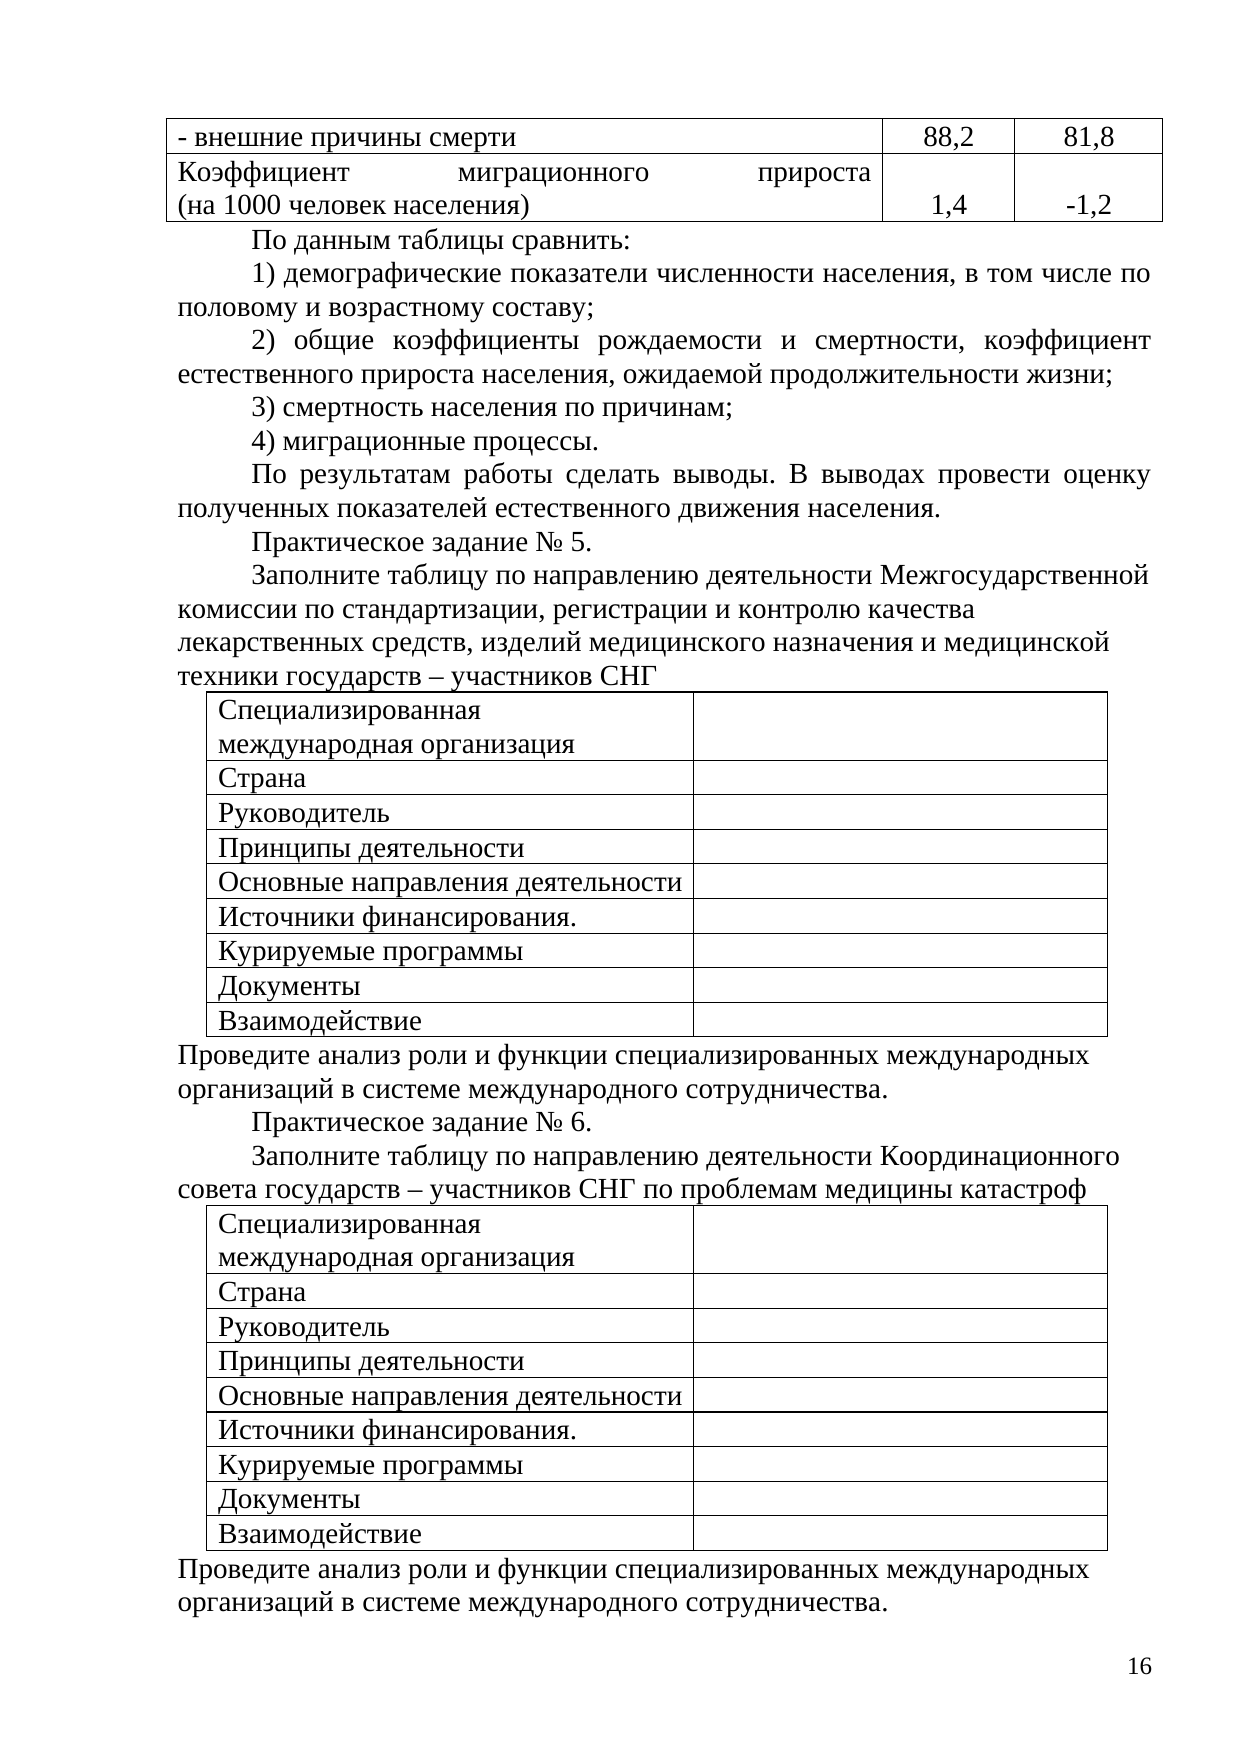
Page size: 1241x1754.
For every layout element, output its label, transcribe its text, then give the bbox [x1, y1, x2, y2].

table_cell [694, 761, 1107, 794]
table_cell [167, 119, 882, 153]
table_cell Принципы деятельности [207, 1343, 693, 1377]
table_cell [694, 1343, 1107, 1377]
table_cell [694, 1413, 1107, 1446]
text Проведите анализ роли и функции специализированных международных организаций в системе международного сотрудничества. [177, 1037, 1152, 1104]
table_cell Взаимодействие [207, 1516, 693, 1550]
table_cell [694, 899, 1107, 932]
table_cell [694, 968, 1107, 1002]
table_cell Документы [207, 968, 693, 1002]
table_cell [694, 795, 1107, 829]
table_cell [883, 119, 1014, 153]
table_cell [694, 1482, 1107, 1515]
text По результатам работы сделать выводы. В выводах провести оценку полученных показателей естественного движения населения. [177, 457, 1152, 524]
text Проведите анализ роли и функции специализированных международных организаций в системе международного сотрудничества. [177, 1551, 1152, 1618]
table_cell Источники финансирования. [207, 899, 693, 932]
table_header Специализированная международная организация [207, 1206, 693, 1273]
table_cell Коэффициент миграционного прироста (на 1000 человек населения) [167, 154, 882, 221]
table_cell Курируемые программы [207, 934, 693, 967]
table_cell Страна [207, 761, 693, 794]
table_cell Взаимодействие [207, 1003, 693, 1036]
text 2) общие коэффициенты рождаемости и смертности, коэффициент естественного прироста населения, ожидаемой продолжительности жизни; [177, 322, 1152, 389]
table_cell [694, 1274, 1107, 1308]
table_cell Страна [207, 1274, 693, 1308]
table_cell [1015, 119, 1162, 153]
table_header [694, 693, 1107, 759]
text Заполните таблицу по направлению деятельности Координационного совета государств – участников СНГ по проблемам медицины катастроф [177, 1138, 1152, 1205]
table_cell [694, 1447, 1107, 1481]
table_cell Принципы деятельности [207, 830, 693, 863]
text Практическое задание № 6. [177, 1104, 1152, 1138]
text По данным таблицы сравнить: [177, 222, 1152, 255]
text 1) демографические показатели численности населения, в том числе по половому и возрастному составу; [177, 255, 1152, 322]
table_cell [694, 1516, 1107, 1550]
table_header Специализированная международная организация [207, 693, 693, 759]
table_cell Руководитель [207, 1309, 693, 1342]
table_cell -1,2 [1015, 154, 1162, 221]
table_cell Основные направления деятельности [207, 864, 693, 898]
text Практическое задание № 5. [177, 524, 1152, 557]
table_header [694, 1206, 1107, 1273]
table_cell [694, 830, 1107, 863]
table_cell [694, 1378, 1107, 1411]
table_cell Основные направления деятельности [207, 1378, 693, 1411]
table_cell 1,4 [883, 154, 1014, 221]
table_cell [694, 1309, 1107, 1342]
table_cell Документы [207, 1482, 693, 1515]
text Заполните таблицу по направлению деятельности Межгосударственной комиссии по стандартизации, регистрации и контролю качества лекарственных средств, изделий медицинского назначения и медицинской техники государств – участников СНГ [177, 557, 1152, 691]
table_cell Курируемые программы [207, 1447, 693, 1481]
table_cell Источники финансирования. [207, 1413, 693, 1446]
table_cell [694, 934, 1107, 967]
text 3) смертность населения по причинам; [177, 389, 1152, 423]
table_cell [694, 864, 1107, 898]
text 4) миграционные процессы. [177, 423, 1152, 457]
table_cell Руководитель [207, 795, 693, 829]
table_cell [694, 1003, 1107, 1036]
